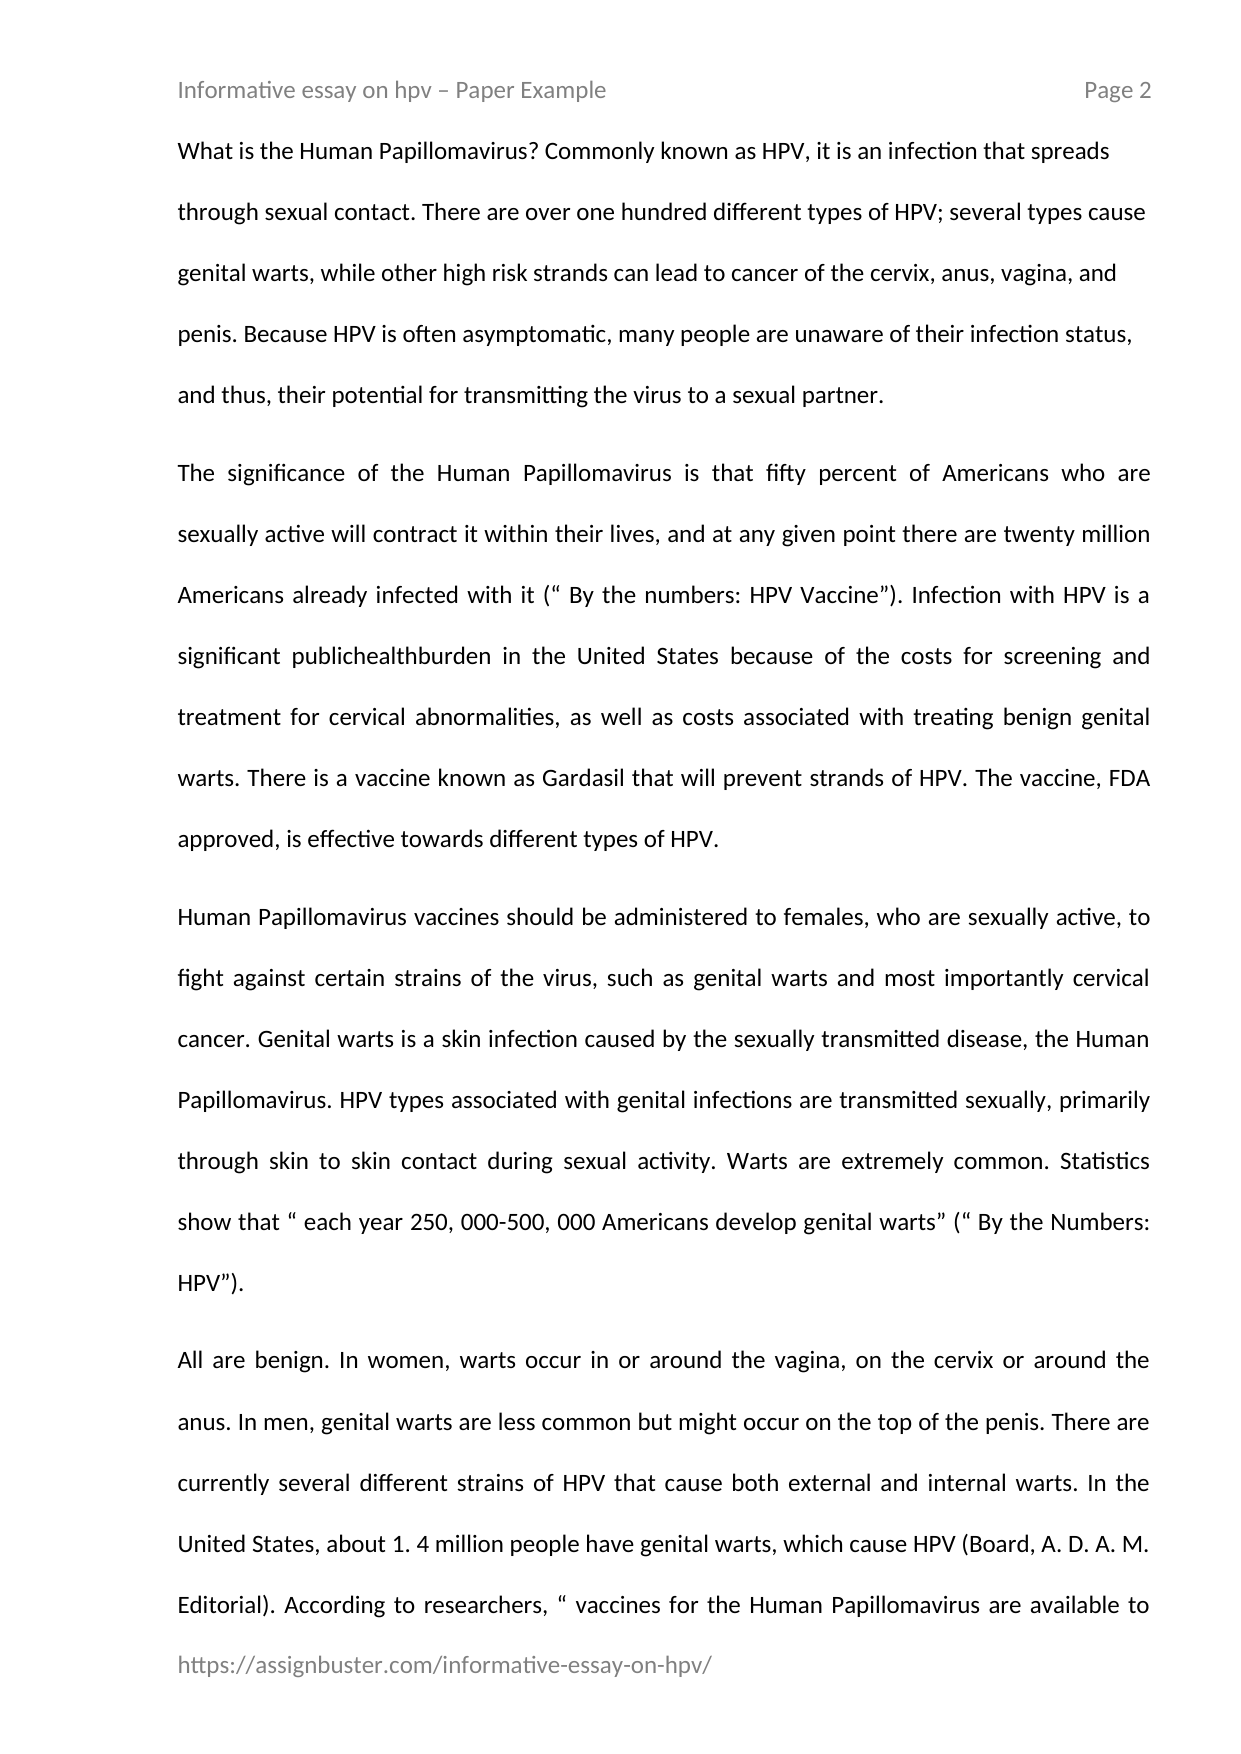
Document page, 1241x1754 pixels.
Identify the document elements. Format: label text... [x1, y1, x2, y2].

text The significance of the Human Papillomavirus is that fifty percent of Americans who are sexually active will contract it within their lives, and at any given point there are twenty million Americans already infected with it (“ By the numbers: HPV Vaccine”). Infection with HPV is a significant publichealthburden in the United States because of the costs for screening and treatment for cervical abnormalities, as well as costs associated with treating benign genital warts. There is a vaccine known as Gardasil that will prevent strands of HPV. The vaccine, FDA approved, is effective towards different types of HPV. [177, 457, 1152, 853]
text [177, 1344, 1152, 1619]
text What is the Human Papillomavirus? Commonly known as HPV, it is an infection that spreads through sexual contact. There are over one hundred different types of HPV; several types cause genital warts, while other high risk strands can lead to cancer of the cervix, anus, vagina, and penis. Because HPV is often asymptomatic, many people are unaware of their infection status, and thus, their potential for transmitting the virus to a sexual partner. [177, 135, 1152, 409]
text Human Papillomavirus vaccines should be administered to females, who are sexually active, to fight against certain strains of the virus, such as genital warts and most importantly cervical cancer. Genital warts is a skin infection caused by the sexually transmitted disease, the Human Papillomavirus. HPV types associated with genital infections are transmitted sexually, primarily through skin to skin contact during sexual activity. Warts are extremely common. Statistics show that “ each year 250, 000-500, 000 Americans develop genital warts” (“ By the Numbers: HPV”). [177, 901, 1152, 1297]
